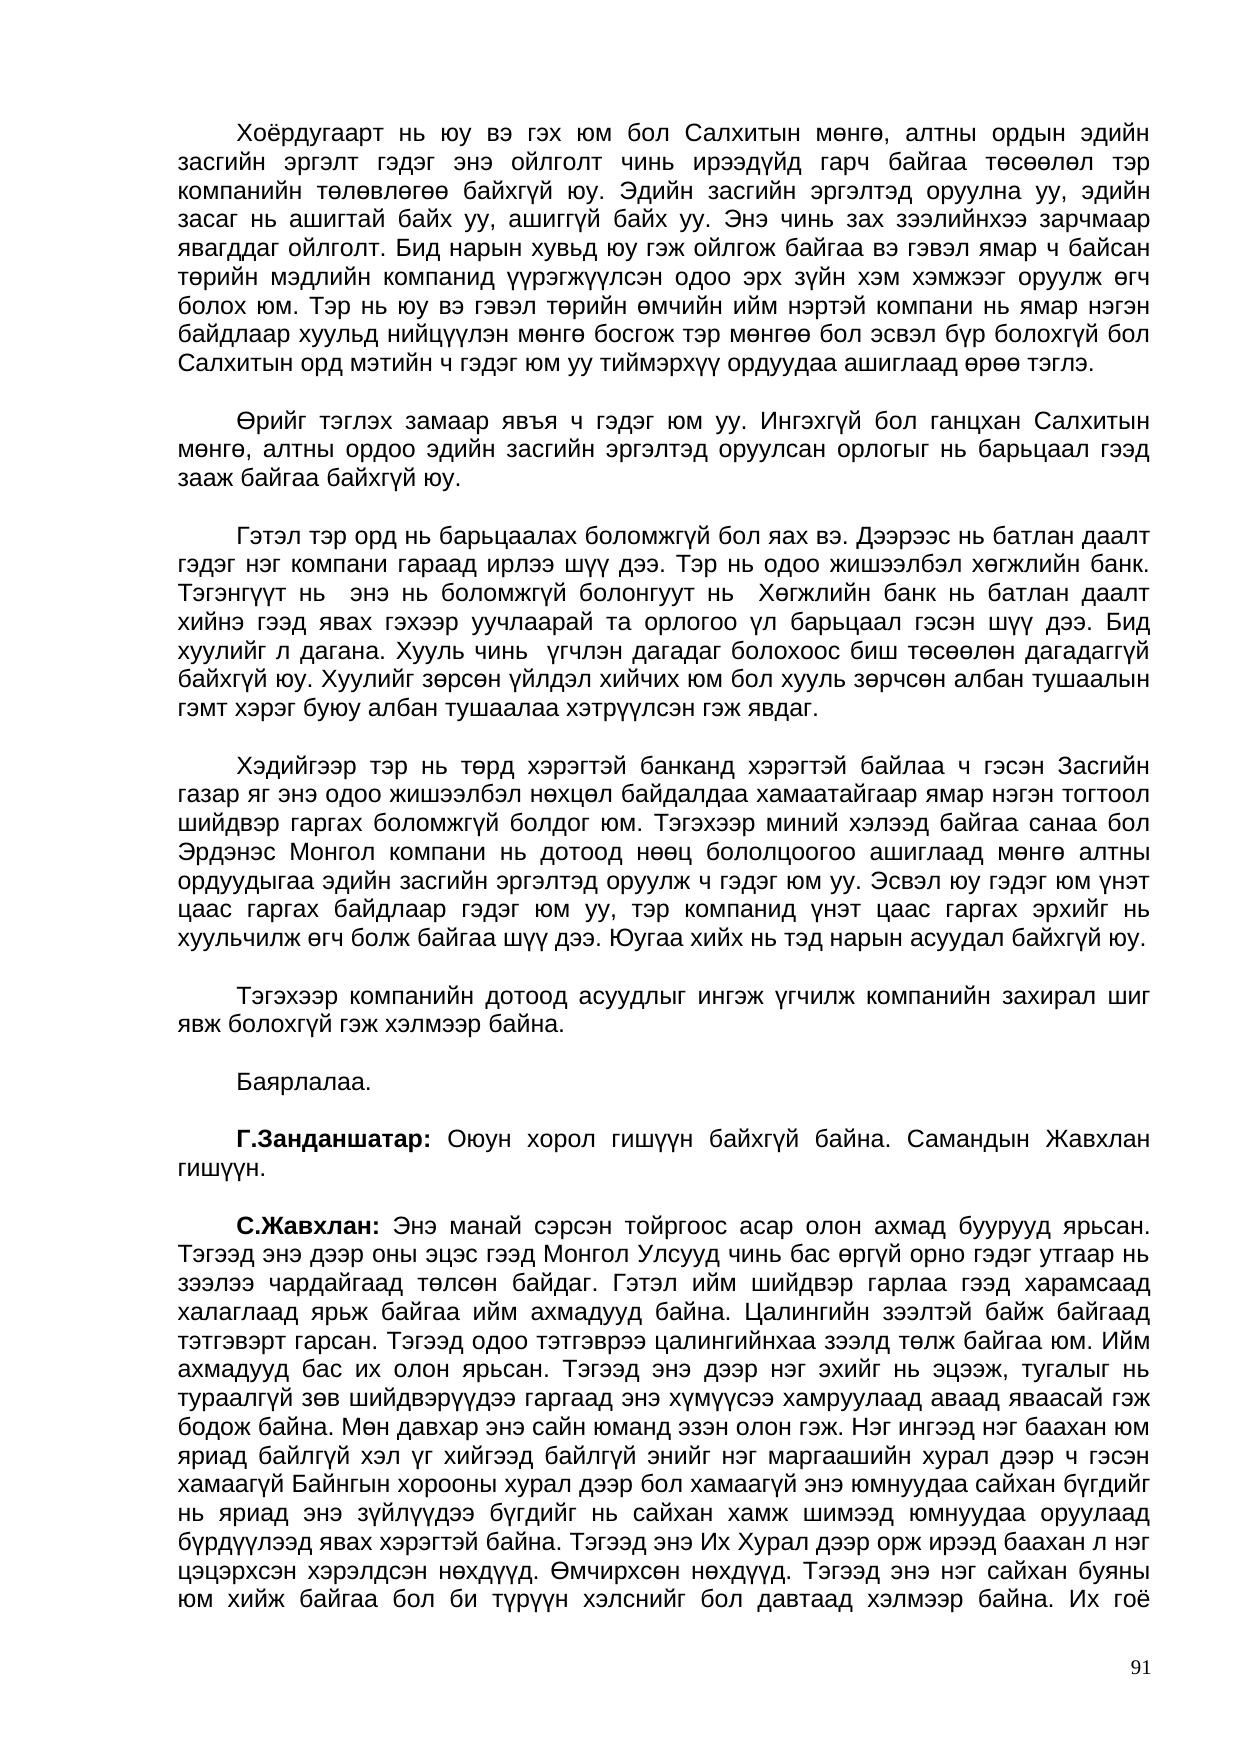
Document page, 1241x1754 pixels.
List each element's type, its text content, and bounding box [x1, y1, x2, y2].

text Өрийг тэглэх замаар явъя ч гэдэг юм уу. Ингэхгүй бол ганцхан Салхитын мөнгө, алтны ордоо эдийн засгийн эргэлтэд оруулсан орлогыг нь барьцаал гээд зааж байгаа байхгүй юу. [177, 406, 1152, 492]
text Г.Занданшатар: Оюун хорол гишүүн байхгүй байна. Самандын Жавхлан гишүүн. [177, 1124, 1152, 1182]
text Хэдийгээр тэр нь төрд хэрэгтэй банканд хэрэгтэй байлаа ч гэсэн Засгийн газар яг энэ одоо жишээлбэл нөхцөл байдалдаа хамаатайгаар ямар нэгэн тогтоол шийдвэр гаргах боломжгүй болдог юм. Тэгэхээр миний хэлээд байгаа санаа бол Эрдэнэс Монгол компани нь дотоод нөөц бололцоогоо ашиглаад мөнгө алтны ордуудыгаа эдийн засгийн эргэлтэд оруулж ч гэдэг юм уу. Эсвэл юу гэдэг юм үнэт цаас гаргах байдлаар гэдэг юм уу, тэр компанид үнэт цаас гаргах эрхийг нь хуульчилж өгч болж байгаа шүү дээ. Юугаа хийх нь тэд нарын асуудал байхгүй юу. [177, 751, 1152, 952]
text Тэгэхээр компанийн дотоод асуудлыг ингэж үгчилж компанийн захирал шиг явж болохгүй гэж хэлмээр байна. [177, 981, 1152, 1038]
text Хоёрдугаарт нь юу вэ гэх юм бол Салхитын мөнгө, алтны ордын эдийн засгийн эргэлт гэдэг энэ ойлголт чинь ирээдүйд гарч байгаа төсөөлөл тэр компанийн төлөвлөгөө байхгүй юу. Эдийн засгийн эргэлтэд оруулна уу, эдийн засаг нь ашигтай байх уу, ашиггүй байх уу. Энэ чинь зах зээлийнхээ зарчмаар явагддаг ойлголт. Бид нарын хувьд юу гэж ойлгож байгаа вэ гэвэл ямар ч байсан төрийн мэдлийн компанид үүрэгжүүлсэн одоо эрх зүйн хэм хэмжээг оруулж өгч болох юм. Тэр нь юу вэ гэвэл төрийн өмчийн ийм нэртэй компани нь ямар нэгэн байдлаар хуульд нийцүүлэн мөнгө босгож тэр мөнгөө бол эсвэл бүр болохгүй бол Салхитын орд мэтийн ч гэдэг юм уу тиймэрхүү ордуудаа ашиглаад өрөө тэглэ. [177, 118, 1152, 377]
text Гэтэл тэр орд нь барьцаалах боломжгүй бол яах вэ. Дээрээс нь батлан даалт гэдэг нэг компани гараад ирлээ шүү дээ. Тэр нь одоо жишээлбэл хөгжлийн банк. Тэгэнгүүт нь энэ нь боломжгүй болонгуут нь Хөгжлийн банк нь батлан даалт хийнэ гээд явах гэхээр уучлаарай та орлогоо үл барьцаал гэсэн шүү дээ. Бид хуулийг л дагана. Хууль чинь үгчлэн дагадаг болохоос биш төсөөлөн дагадаггүй байхгүй юу. Хуулийг зөрсөн үйлдэл хийчих юм бол хууль зөрчсөн албан тушаалын гэмт хэрэг буюу албан тушаалаа хэтрүүлсэн гэж явдаг. [177, 521, 1152, 722]
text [177, 1211, 1152, 1613]
text Баярлалаа. [177, 1067, 1152, 1096]
